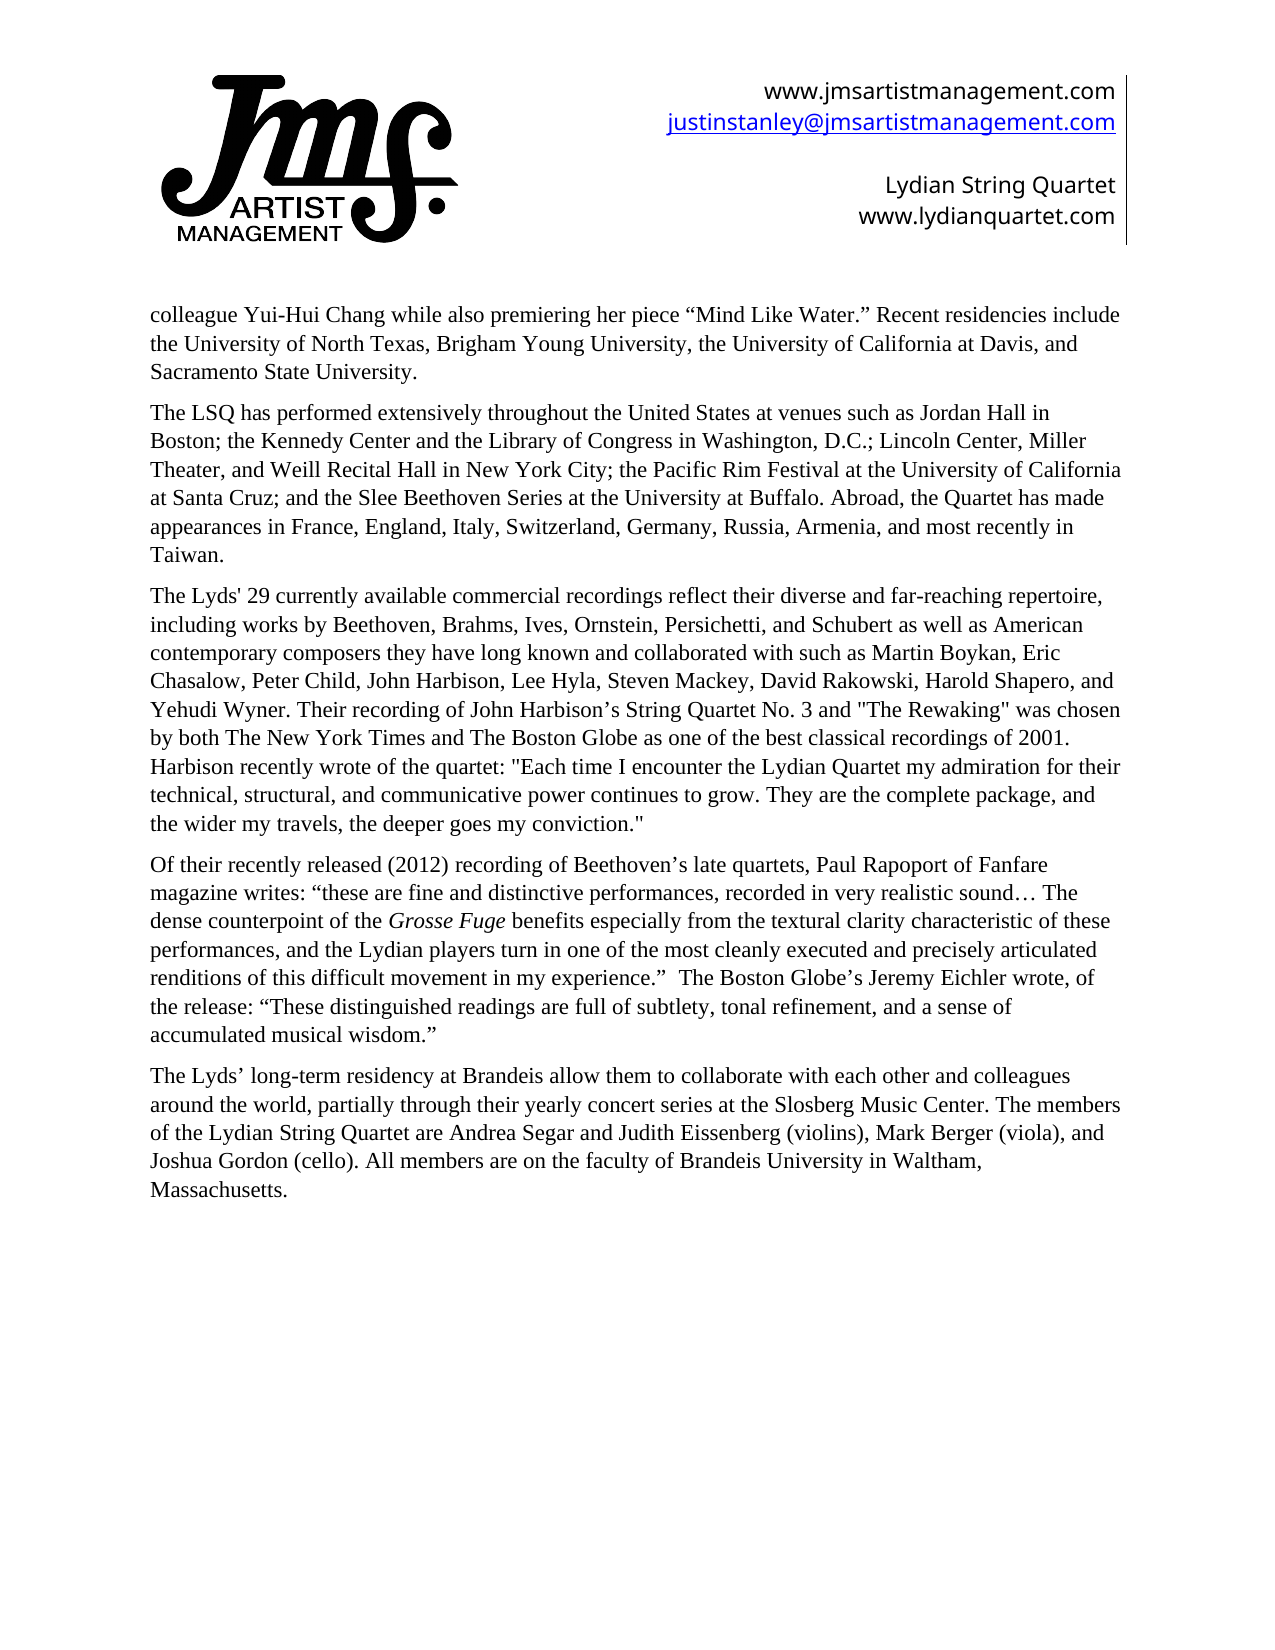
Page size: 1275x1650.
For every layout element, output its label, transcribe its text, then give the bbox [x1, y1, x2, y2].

text The Lyds’ long-term residency at Brandeis allow them to collaborate with each other and colleagues around the world, partially through their yearly concert series at the Slosberg Music Center. The members of the Lydian String Quartet are Andrea Segar and Judith Eissenberg (violins), Mark Berger (viola), and Joshua Gordon (cello). All members are on the faculty of Brandeis University in Waltham, Massachusetts. [150, 1062, 1125, 1202]
picture [161, 75, 459, 246]
text The LSQ has performed extensively throughout the United States at venues such as Jordan Hall in Boston; the Kennedy Center and the Library of Congress in Washington, D.C.; Lincoln Center, Miller Theater, and Weill Recital Hall in New York City; the Pacific Rim Festival at the University of California at Santa Cruz; and the Slee Beethoven Series at the University at Buffalo. Abroad, the Quartet has made appearances in France, England, Italy, Switzerland, Germany, Russia, Armenia, and most recently in Taiwan. [150, 399, 1125, 568]
text Of their recently released (2012) recording of Beethoven’s late quartets, Paul Rapoport of Fanfare magazine writes: “these are fine and distinctive performances, recorded in very realistic sound… The dense counterpoint of the Grosse Fuge benefits especially from the textural clarity characteristic of these performances, and the Lydian players turn in one of the most cleanly executed and precisely articulated renditions of this difficult movement in my experience.” The Boston Globe’s Jeremy Eichler wrote, of the release: “These distinguished readings are full of subtlety, tonal refinement, and a sense of accumulated musical wisdom.” [150, 851, 1125, 1048]
text The Lyds' 29 currently available commercial recordings reflect their diverse and far-reaching repertoire, including works by Beethoven, Brahms, Ives, Ornstein, Persichetti, and Schubert as well as American contemporary composers they have long known and collaborated with such as Martin Boykan, Eric Chasalow, Peter Child, John Harbison, Lee Hyla, Steven Mackey, David Rakowski, Harold Shapero, and Yehudi Wyner. Their recording of John Harbison’s String Quartet No. 3 and "The Rewaking" was chosen by both The New York Times and The Boston Globe as one of the best classical recordings of 2001. Harbison recently wrote of the quartet: "Each time I encounter the Lydian Quartet my admiration for their technical, structural, and communicative power continues to grow. They are the complete package, and the wider my travels, the deeper goes my conviction." [150, 582, 1125, 836]
